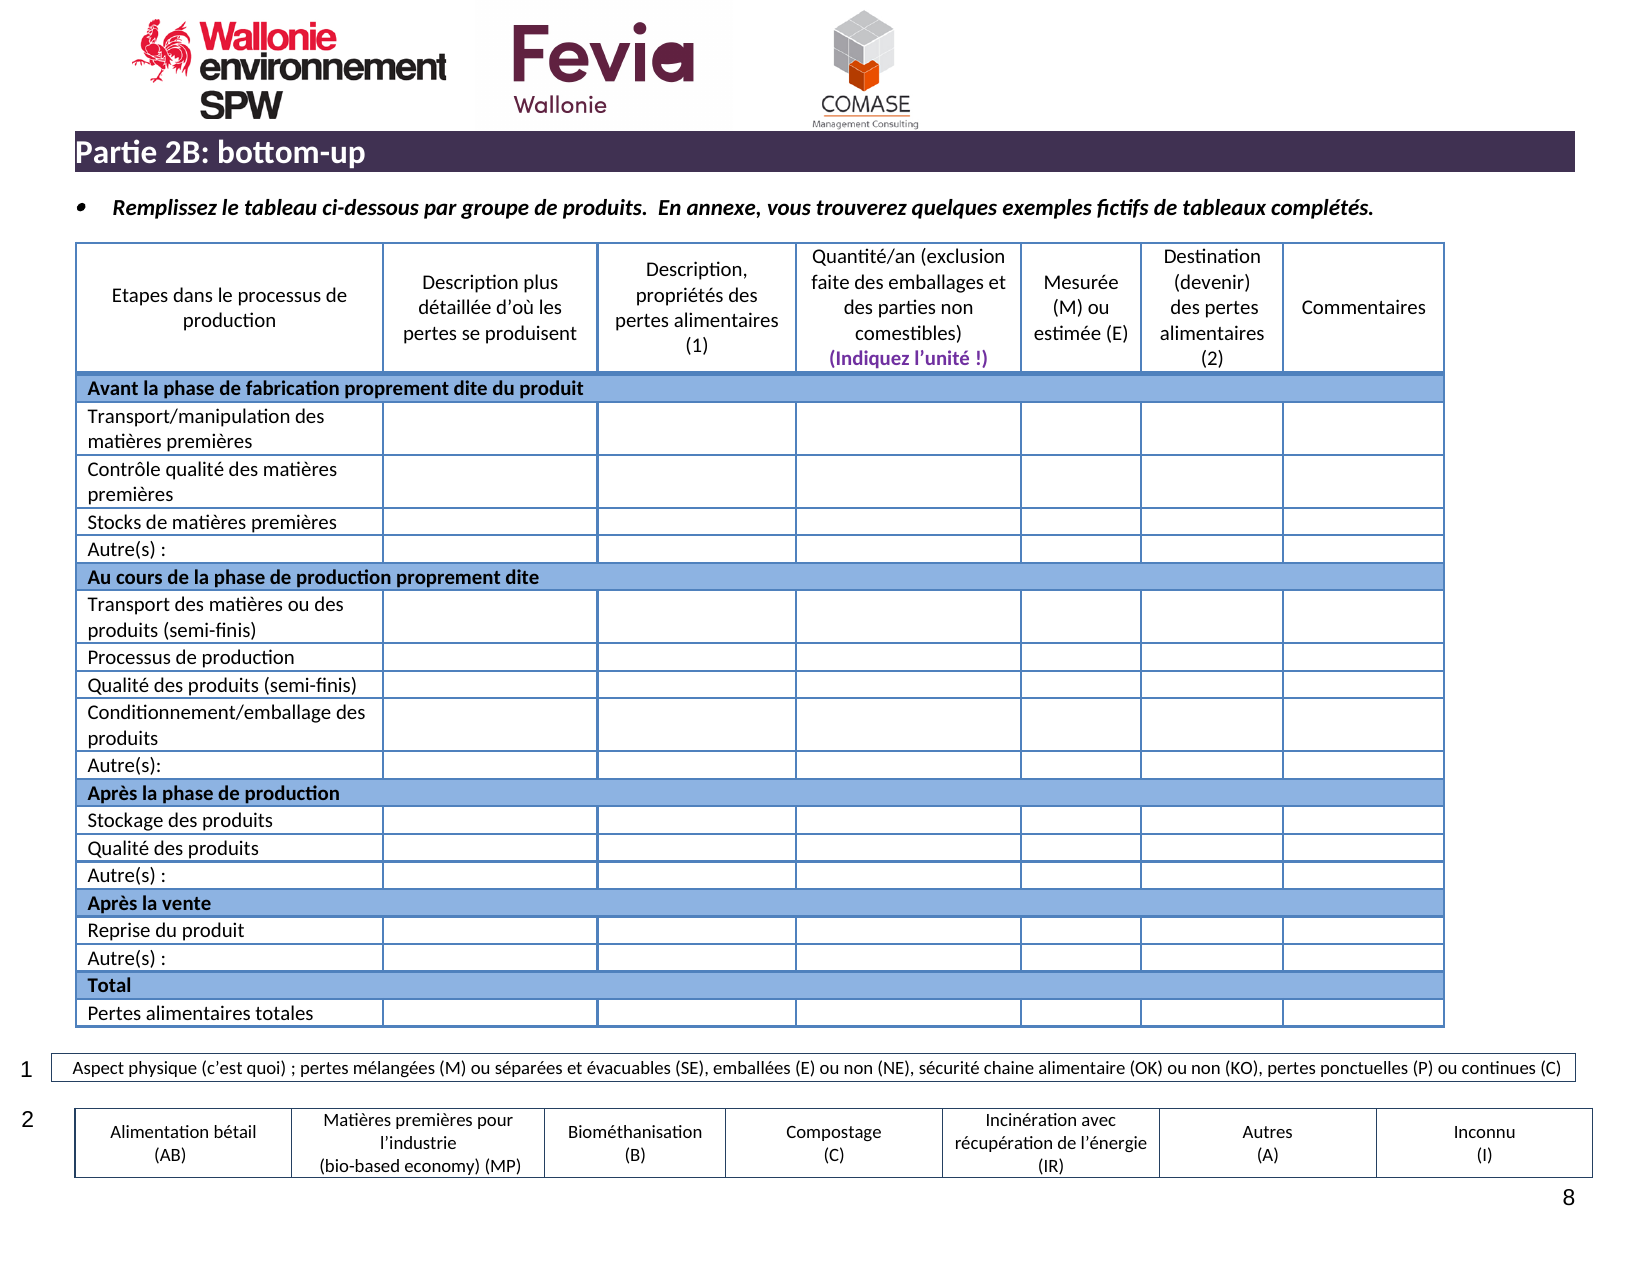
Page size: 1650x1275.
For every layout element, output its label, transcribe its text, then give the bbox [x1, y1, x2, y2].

table_cell [384, 672, 596, 697]
table_cell [599, 699, 795, 750]
table_cell [1284, 403, 1443, 454]
table_cell [1284, 536, 1443, 562]
table_cell Transport des matières ou des produits (semi-finis) [77, 591, 382, 642]
table_cell Processus de production [77, 644, 382, 670]
table_cell [1142, 863, 1282, 888]
table_cell [1022, 456, 1140, 507]
table_cell [797, 591, 1020, 642]
table_cell [1022, 509, 1140, 534]
table_header Autres (A) [1160, 1109, 1376, 1177]
table_cell [1284, 863, 1443, 888]
table_cell [797, 807, 1020, 833]
table_cell [599, 752, 795, 778]
table_cell Autre(s) : [77, 863, 382, 888]
table_cell [384, 945, 596, 970]
table_cell [384, 536, 596, 562]
table_cell [384, 918, 596, 943]
list Remplissez le tableau ci-dessous par groupe de produits. En annexe, vous trouverez quelques exemples fictifs de tableaux complétés. [75, 193, 1575, 221]
table_cell [1142, 1000, 1282, 1025]
table_cell [1284, 672, 1443, 697]
table_cell Stocks de matières premières [77, 509, 382, 534]
table_cell [599, 536, 795, 562]
table_cell [1142, 945, 1282, 970]
table_cell [384, 863, 596, 888]
table_cell Stockage des produits [77, 807, 382, 833]
table_header Inconnu (I) [1377, 1109, 1592, 1177]
table_cell Contrôle qualité des matières premières [77, 456, 382, 507]
table_cell Qualité des produits [77, 835, 382, 860]
table_cell [797, 699, 1020, 750]
table_cell [797, 536, 1020, 562]
table_cell [797, 945, 1020, 970]
table_cell [599, 1000, 795, 1025]
table_cell [1142, 509, 1282, 534]
table_cell [1022, 644, 1140, 670]
table_cell Autre(s) : [77, 945, 382, 970]
table_cell [1284, 591, 1443, 642]
table_cell [384, 403, 596, 454]
table_cell [1284, 807, 1443, 833]
table_header Compostage (C) [726, 1109, 942, 1177]
table_cell [1022, 918, 1140, 943]
table_cell [1022, 835, 1140, 860]
table_cell [599, 945, 795, 970]
table_header Description plus détaillée d’où les pertes se produisent [384, 244, 596, 371]
table_cell [1142, 835, 1282, 860]
table_cell [599, 644, 795, 670]
table_cell [797, 918, 1020, 943]
picture [808, 7, 923, 131]
table_cell [1022, 591, 1140, 642]
table_cell [599, 403, 795, 454]
table_cell [384, 509, 596, 534]
table_cell [384, 699, 596, 750]
table_cell [599, 863, 795, 888]
table_cell [384, 752, 596, 778]
table_cell Transport/manipulation des matières premières [77, 403, 382, 454]
table_cell [384, 456, 596, 507]
table_cell [1284, 752, 1443, 778]
table_cell [384, 591, 596, 642]
table_cell [599, 509, 795, 534]
table_cell Reprise du produit [77, 918, 382, 943]
table_cell [1022, 807, 1140, 833]
table_cell [1142, 807, 1282, 833]
table_cell [599, 672, 795, 697]
table_cell [1022, 945, 1140, 970]
table_cell [1142, 644, 1282, 670]
table_cell [384, 644, 596, 670]
table_cell [1022, 752, 1140, 778]
table_cell [797, 835, 1020, 860]
table_cell Qualité des produits (semi-finis) [77, 672, 382, 697]
table_cell [1142, 918, 1282, 943]
table_cell [1022, 672, 1140, 697]
table_header Biométhanisation (B) [545, 1109, 725, 1177]
table_header Destination (devenir) des pertes alimentaires (2) [1142, 244, 1282, 371]
subtitle Partie 2B: bottom-up [75, 131, 1575, 172]
table_cell [384, 835, 596, 860]
table_cell [384, 807, 596, 833]
table_cell [384, 1000, 596, 1025]
table_cell Au cours de la phase de production proprement dite [77, 564, 1443, 589]
table_header Commentaires [1284, 244, 1443, 371]
table_cell Autre(s) : [77, 536, 382, 562]
table_cell [797, 403, 1020, 454]
table_cell Total [77, 973, 1443, 998]
table_cell [1142, 672, 1282, 697]
table_cell [797, 863, 1020, 888]
table_cell [1022, 403, 1140, 454]
table_header Mesurée (M) ou estimée (E) [1022, 244, 1140, 371]
table_cell [1142, 403, 1282, 454]
table_cell [1284, 835, 1443, 860]
table_cell [1284, 918, 1443, 943]
table_cell [797, 644, 1020, 670]
table_cell [1022, 536, 1140, 562]
text Aspect physique (c’est quoi) ; pertes mélangées (M) ou séparées et évacuables (SE), emballées (E) ou non (NE), sécurité chaine alimentaire (OK) ou non (KO), pertes ponctuelles (P) ou continues (C) [52, 1054, 1575, 1081]
table_cell [1022, 863, 1140, 888]
table_cell [599, 918, 795, 943]
table_cell [797, 456, 1020, 507]
table_cell Pertes alimentaires totales [77, 1000, 382, 1025]
table_cell [1142, 752, 1282, 778]
table_cell [1284, 456, 1443, 507]
table_cell [797, 672, 1020, 697]
table_cell [1284, 644, 1443, 670]
table_header Matières premières pour l’industrie (bio-based economy) (MP) [292, 1109, 544, 1177]
table_header Incinération avec récupération de l’énergie (IR) [943, 1109, 1159, 1177]
table_cell [797, 509, 1020, 534]
table_header Description, propriétés des pertes alimentaires (1) [599, 244, 795, 371]
table_cell Après la phase de production [77, 780, 1443, 805]
table_cell [1142, 699, 1282, 750]
table_cell [797, 752, 1020, 778]
table_header Etapes dans le processus de production [77, 244, 382, 371]
table_cell [599, 807, 795, 833]
table_cell Conditionnement/emballage des produits [77, 699, 382, 750]
table_header Alimentation bétail (AB) [76, 1109, 291, 1177]
table_header Quantité/an (exclusion faite des emballages et des parties non comestibles) (Indiquez l’unité !) [797, 244, 1020, 371]
table_cell [797, 1000, 1020, 1025]
table_cell Autre(s): [77, 752, 382, 778]
table_cell Après la vente [77, 890, 1443, 915]
table_cell [599, 591, 795, 642]
table_cell [1142, 536, 1282, 562]
table_cell [1284, 699, 1443, 750]
table_cell [1022, 699, 1140, 750]
table_cell [599, 456, 795, 507]
picture [474, 0, 733, 131]
table_cell [1142, 591, 1282, 642]
table_cell [1284, 509, 1443, 534]
table_cell Avant la phase de fabrication proprement dite du produit [77, 376, 1443, 401]
table_cell [599, 835, 795, 860]
picture [130, 17, 446, 118]
table_cell [1142, 456, 1282, 507]
table_cell [1284, 945, 1443, 970]
table_cell [1022, 1000, 1140, 1025]
table_cell [1284, 1000, 1443, 1025]
